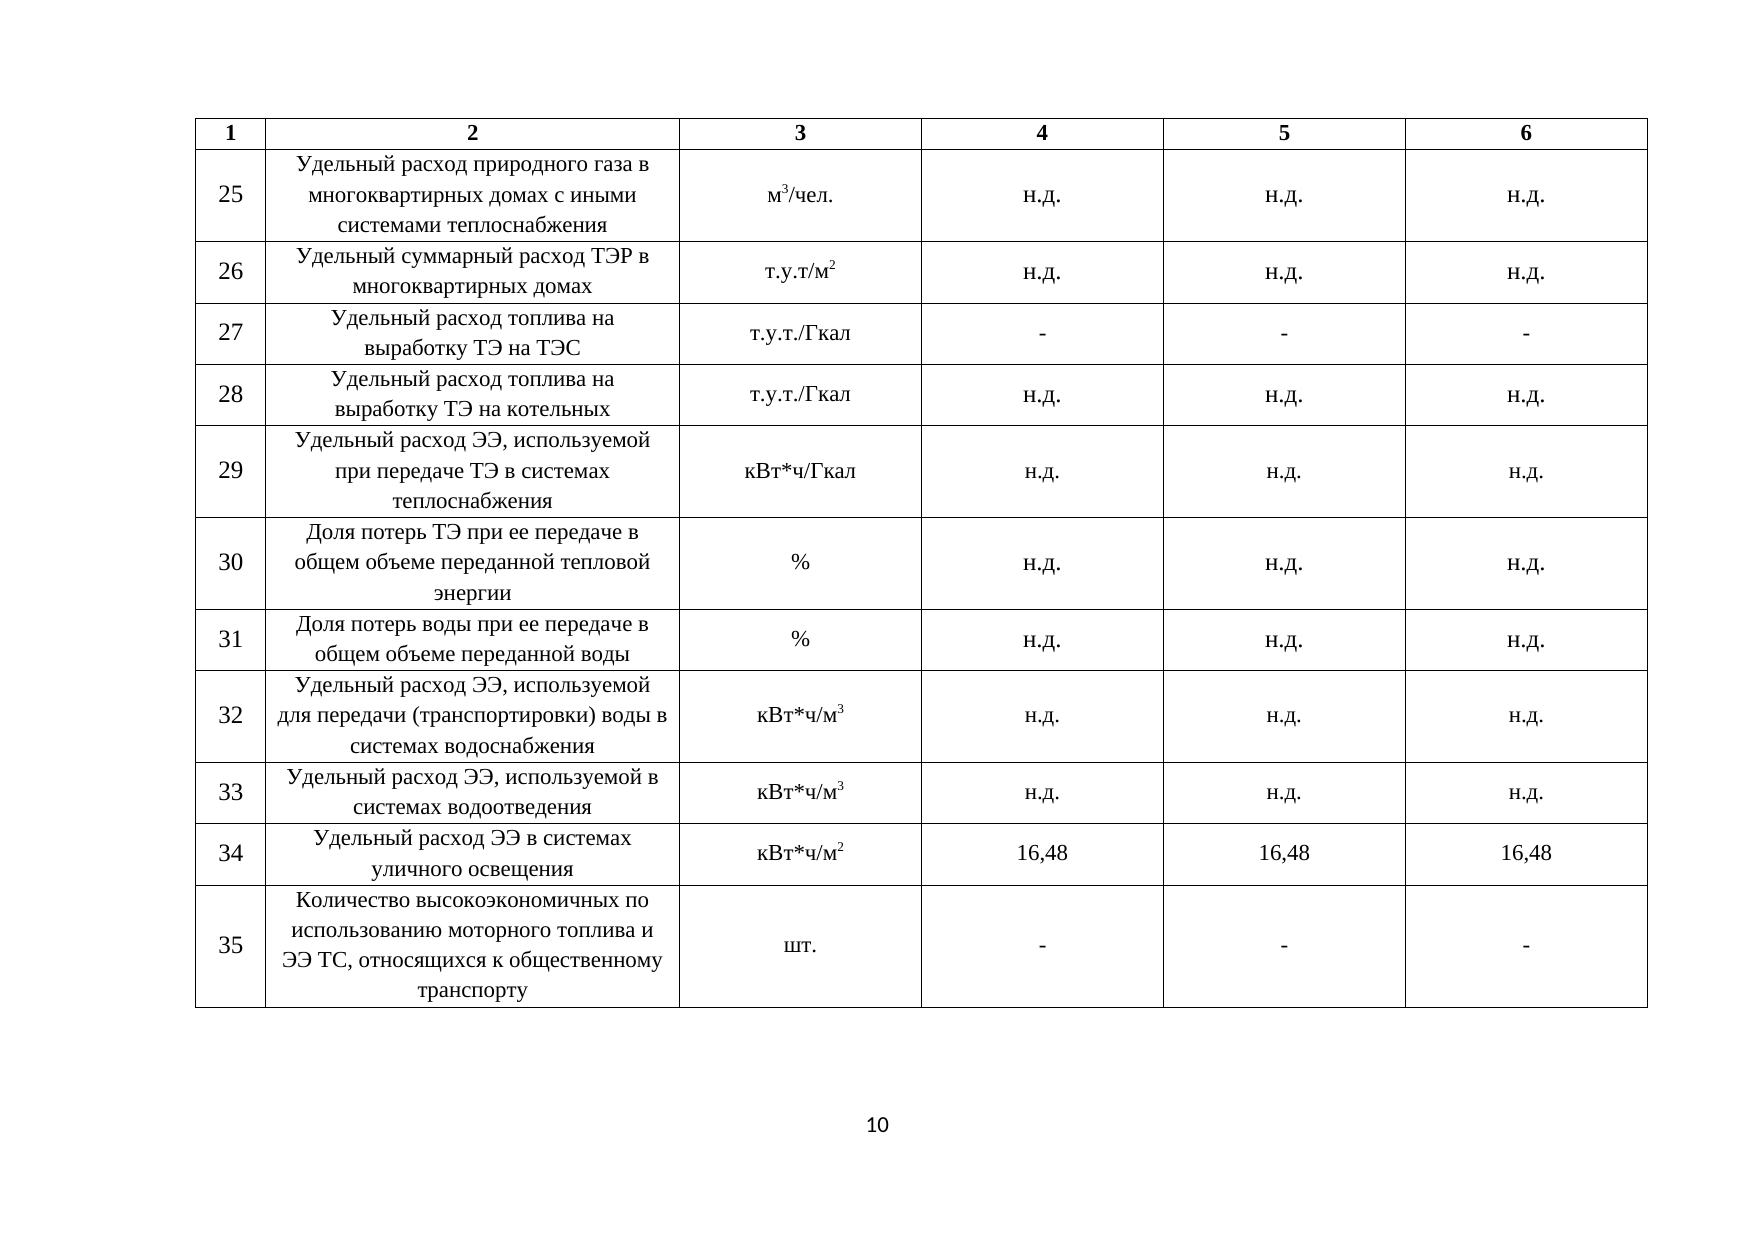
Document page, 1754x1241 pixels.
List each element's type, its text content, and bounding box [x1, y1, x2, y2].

table_cell 32 [196, 671, 265, 762]
table_cell н.д. [1406, 671, 1647, 762]
table_cell т.у.т./Гкал [680, 365, 921, 425]
table_cell 25 [196, 150, 265, 241]
table_cell н.д. [1164, 763, 1405, 823]
table_cell н.д. [922, 763, 1163, 823]
table_cell кВт*ч/м3 [680, 671, 921, 762]
table_cell Удельный расход природного газа в многоквартирных домах с иными системами теплоснабжения [266, 150, 679, 241]
table_cell % [680, 518, 921, 609]
table_cell 27 [196, 304, 265, 364]
table_cell н.д. [1406, 763, 1647, 823]
table_cell н.д. [1406, 242, 1647, 302]
table_cell % [680, 610, 921, 670]
table_cell н.д. [922, 242, 1163, 302]
table_cell шт. [680, 886, 921, 1007]
table_cell н.д. [1164, 518, 1405, 609]
table_cell н.д. [1164, 242, 1405, 302]
table_cell н.д. [1164, 426, 1405, 517]
table_header 2 [266, 119, 679, 149]
table_cell 16,48 [1164, 824, 1405, 885]
table_cell Удельный расход ЭЭ, используемой в системах водоотведения [266, 763, 679, 823]
table_cell н.д. [922, 426, 1163, 517]
table_cell т.у.т./Гкал [680, 304, 921, 364]
table_cell - [1164, 886, 1405, 1007]
table_cell н.д. [1164, 610, 1405, 670]
table_cell н.д. [922, 671, 1163, 762]
table_cell 26 [196, 242, 265, 302]
table_cell Удельный суммарный расход ТЭР в многоквартирных домах [266, 242, 679, 302]
table_cell Количество высокоэкономичных по использованию моторного топлива и ЭЭ ТС, относящихся к общественному транспорту [266, 886, 679, 1007]
table_cell Доля потерь ТЭ при ее передаче в общем объеме переданной тепловой энергии [266, 518, 679, 609]
table_cell Удельный расход ЭЭ, используемой при передаче ТЭ в системах теплоснабжения [266, 426, 679, 517]
table_cell н.д. [1164, 150, 1405, 241]
table_cell м3/чел. [680, 150, 921, 241]
table_cell - [922, 304, 1163, 364]
table_cell н.д. [1406, 610, 1647, 670]
table_cell Доля потерь воды при ее передаче в общем объеме переданной воды [266, 610, 679, 670]
table_cell Удельный расход топлива на выработку ТЭ на котельных [266, 365, 679, 425]
table_cell кВт*ч/м3 [680, 763, 921, 823]
table_cell 31 [196, 610, 265, 670]
table_cell н.д. [1164, 365, 1405, 425]
table_cell 28 [196, 365, 265, 425]
table_cell н.д. [1406, 365, 1647, 425]
table_header 1 [196, 119, 265, 149]
table_cell н.д. [1406, 518, 1647, 609]
table_cell Удельный расход топлива на выработку ТЭ на ТЭС [266, 304, 679, 364]
table_header 3 [680, 119, 921, 149]
table_cell 34 [196, 824, 265, 885]
table_header 6 [1406, 119, 1647, 149]
table_cell 35 [196, 886, 265, 1007]
table_cell н.д. [1406, 426, 1647, 517]
table_cell т.у.т/м2 [680, 242, 921, 302]
table_cell 16,48 [922, 824, 1163, 885]
table_cell н.д. [922, 610, 1163, 670]
table_cell н.д. [922, 518, 1163, 609]
table_cell кВт*ч/Гкал [680, 426, 921, 517]
table_cell н.д. [1406, 150, 1647, 241]
table_header 4 [922, 119, 1163, 149]
table_cell н.д. [922, 365, 1163, 425]
table_cell кВт*ч/м2 [680, 824, 921, 885]
table_cell Удельный расход ЭЭ в системах уличного освещения [266, 824, 679, 885]
table_cell 16,48 [1406, 824, 1647, 885]
table_cell - [922, 886, 1163, 1007]
table_cell 30 [196, 518, 265, 609]
table_cell - [1164, 304, 1405, 364]
table_cell 29 [196, 426, 265, 517]
table_cell н.д. [1164, 671, 1405, 762]
table_header 5 [1164, 119, 1405, 149]
table_cell Удельный расход ЭЭ, используемой для передачи (транспортировки) воды в системах водоснабжения [266, 671, 679, 762]
table_cell н.д. [922, 150, 1163, 241]
table_cell 33 [196, 763, 265, 823]
table_cell - [1406, 886, 1647, 1007]
table_cell - [1406, 304, 1647, 364]
